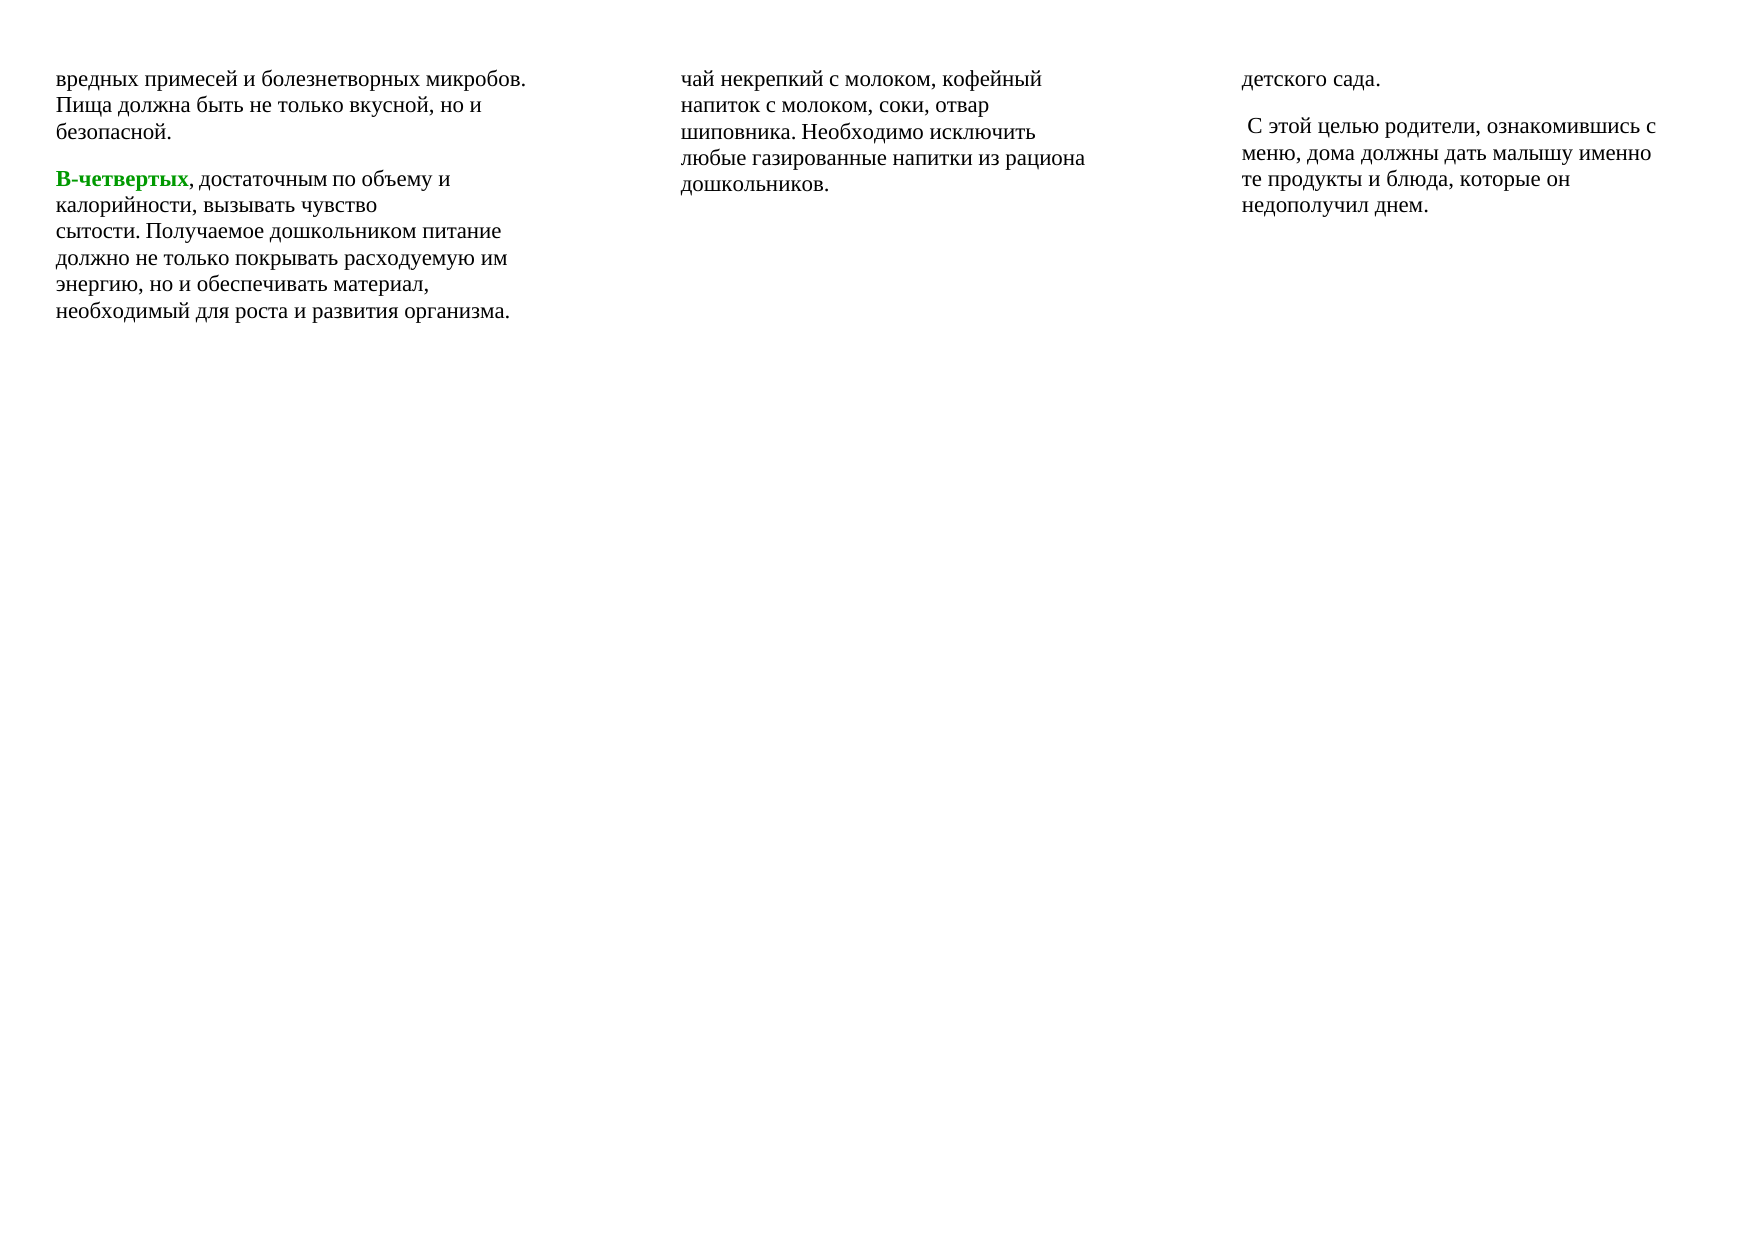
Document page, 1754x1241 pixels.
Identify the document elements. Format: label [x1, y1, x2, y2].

table_cell [1167, 65, 1698, 344]
table_cell [56, 65, 606, 344]
table_cell [606, 65, 1167, 344]
